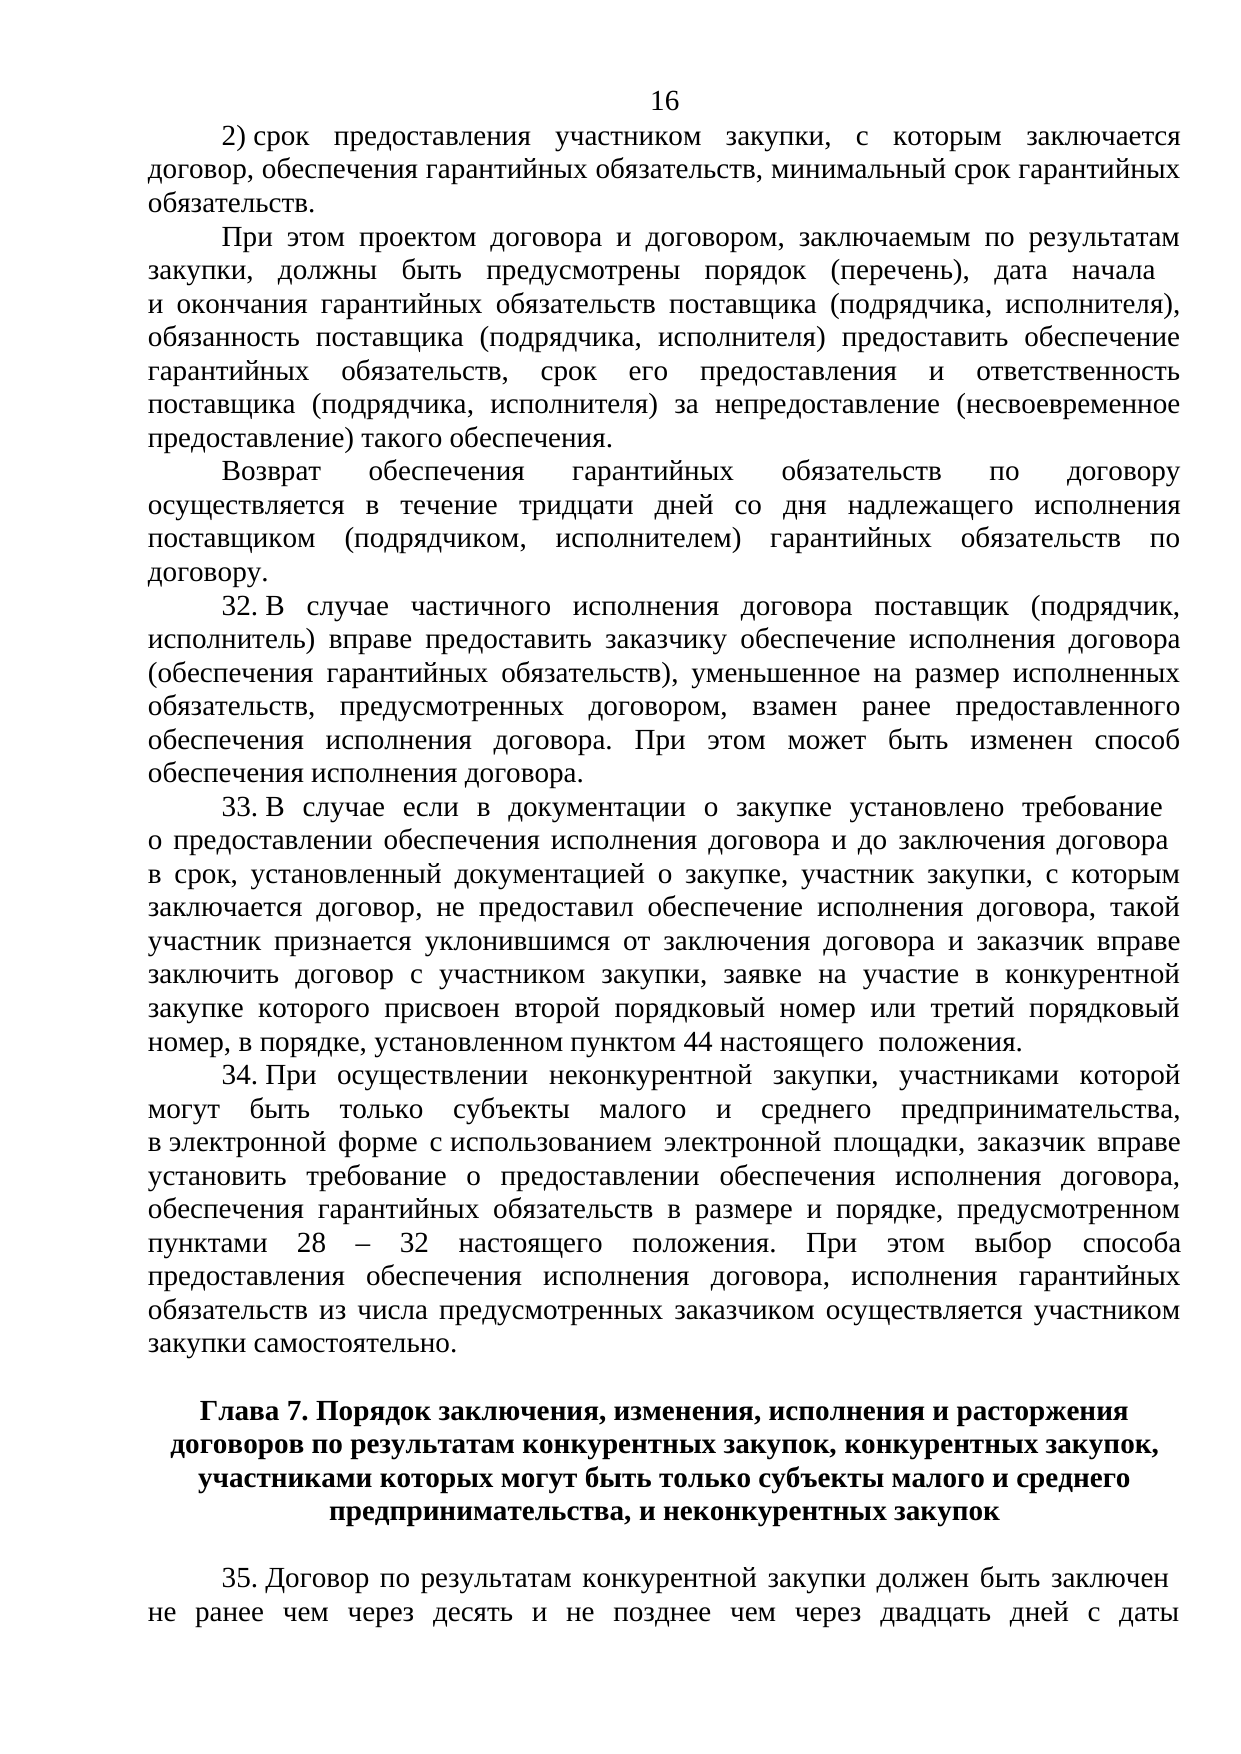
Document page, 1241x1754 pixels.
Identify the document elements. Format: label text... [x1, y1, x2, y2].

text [148, 1560, 1181, 1627]
text 34. При осуществлении неконкурентной закупки, участниками которой могут быть только субъекты малого и среднего предпринимательства, в электронной форме с использованием электронной площадки, заказчик вправе установить требование о предоставлении обеспечения исполнения договора, обеспечения гарантийных обязательств в размере и порядке, предусмотренном пунктами 28 – 32 настоящего положения. При этом выбор способа предоставления обеспечения исполнения договора, исполнения гарантийных обязательств из числа предусмотренных заказчиком осуществляется участником закупки самостоятельно. [148, 1057, 1181, 1359]
text При этом проектом договора и договором, заключаемым по результатам закупки, должны быть предусмотрены порядок (перечень), дата начала и окончания гарантийных обязательств поставщика (подрядчика, исполнителя), обязанность поставщика (подрядчика, исполнителя) предоставить обеспечение гарантийных обязательств, срок его предоставления и ответственность поставщика (подрядчика, исполнителя) за непредоставление (несвоевременное предоставление) такого обеспечения. [148, 219, 1181, 453]
text Глава 7. Порядок заключения, изменения, исполнения и расторжения договоров по результатам конкурентных закупок, конкурентных закупок, участниками которых могут быть только субъекты малого и среднего предпринимательства, и неконкурентных закупок [148, 1393, 1181, 1527]
text Возврат обеспечения гарантийных обязательств по договору осуществляется в течение тридцати дней со дня надлежащего исполнения поставщиком (подрядчиком, исполнителем) гарантийных обязательств по договору. [148, 453, 1181, 588]
text 33. В случае если в документации о закупке установлено требование о предоставлении обеспечения исполнения договора и до заключения договора в срок, установленный документацией о закупке, участник закупки, с которым заключается договор, не предоставил обеспечение исполнения договора, такой участник признается уклонившимся от заключения договора и заказчик вправе заключить договор с участником закупки, заявке на участие в конкурентной закупке которого присвоен второй порядковый номер или третий порядковый номер, в порядке, установленном пунктом 44 настоящего положения. [148, 789, 1181, 1057]
text 32. В случае частичного исполнения договора поставщик (подрядчик, исполнитель) вправе предоставить заказчику обеспечение исполнения договора (обеспечения гарантийных обязательств), уменьшенное на размер исполненных обязательств, предусмотренных договором, взамен ранее предоставленного обеспечения исполнения договора. При этом может быть изменен способ обеспечения исполнения договора. [148, 588, 1181, 789]
text 2) срок предоставления участником закупки, с которым заключается договор, обеспечения гарантийных обязательств, минимальный срок гарантийных обязательств. [148, 118, 1181, 219]
